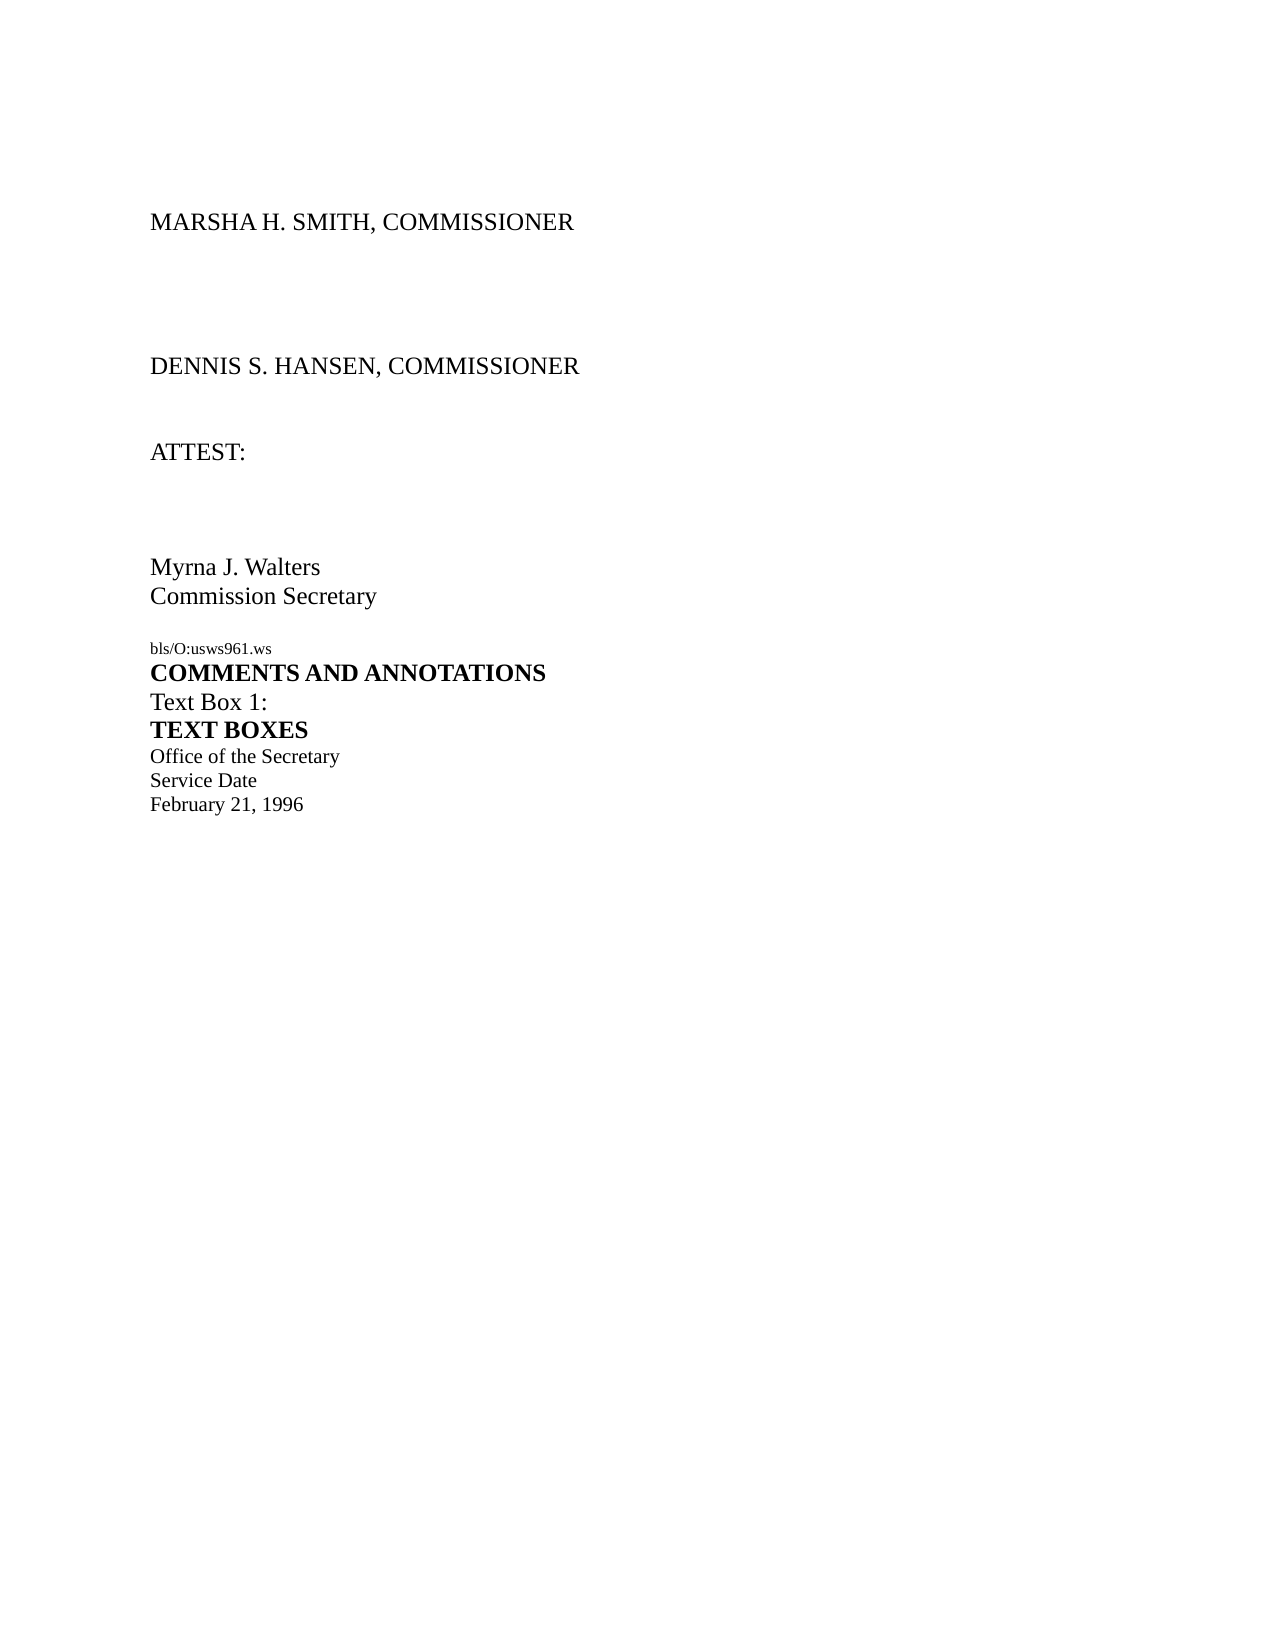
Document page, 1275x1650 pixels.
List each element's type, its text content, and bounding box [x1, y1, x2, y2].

text Office of the Secretary [150, 744, 1125, 768]
text Myrna J. Walters [150, 552, 1125, 581]
text Text Box 1: [150, 687, 1125, 715]
text TEXT BOXES [150, 715, 1125, 744]
text February 21, 1996 [150, 792, 1125, 816]
text bls/O:usws961.ws [150, 639, 1125, 658]
text Commission Secretary [150, 581, 1125, 610]
text ATTEST: [150, 437, 1125, 466]
text COMMENTS AND ANNOTATIONS [150, 658, 1125, 687]
text Service Date [150, 768, 1125, 792]
text DENNIS S. HANSEN, COMMISSIONER [150, 351, 1125, 380]
text MARSHA H. SMITH, COMMISSIONER [150, 207, 1125, 236]
